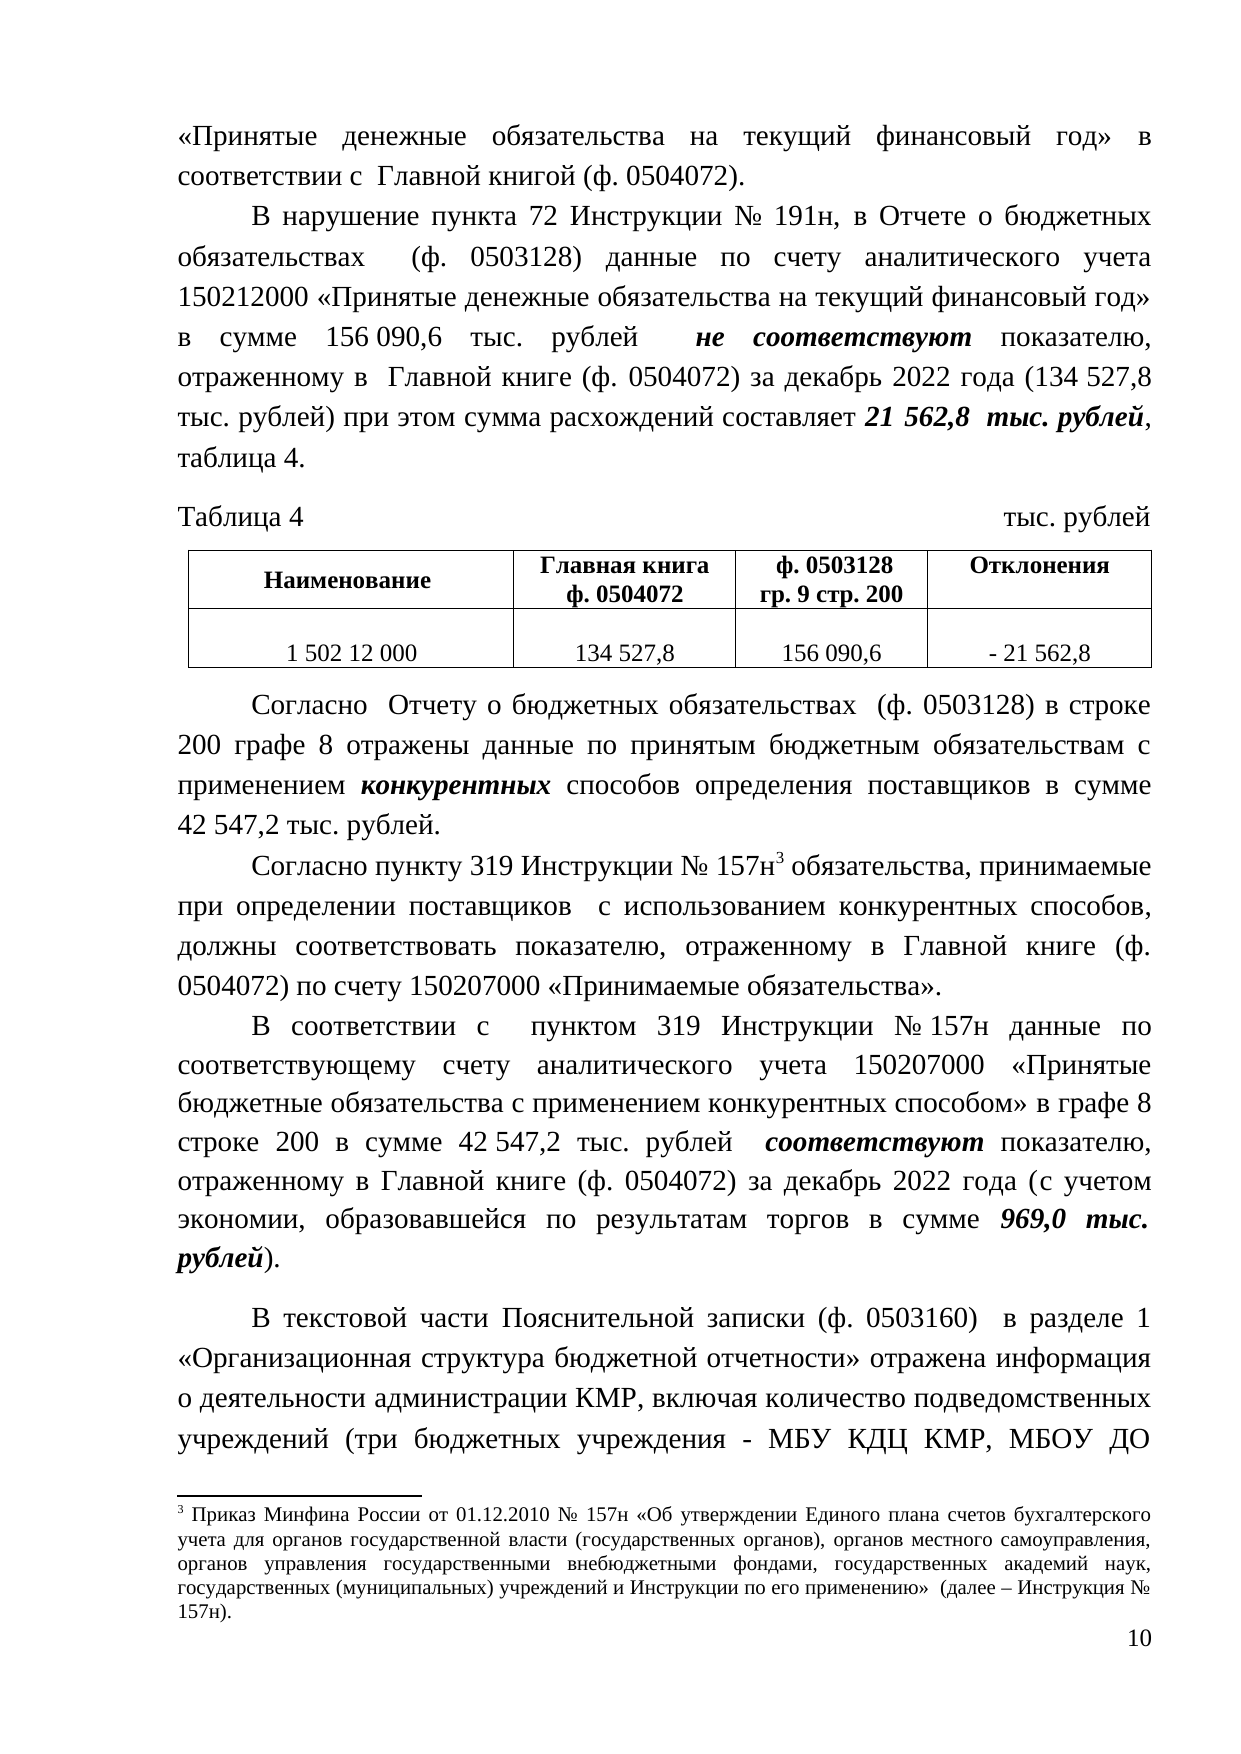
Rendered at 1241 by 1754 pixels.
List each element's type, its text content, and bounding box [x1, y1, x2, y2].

text Согласно пункту 319 Инструкции № 157н обязательства, принимаемые при определении поставщиков с использованием конкурентных способов, должны соответствовать показателю, отраженному в Главной книге (ф. 0504072) по счету 150207000 «Принимаемые обязательства». [177, 848, 1152, 928]
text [177, 118, 1152, 192]
text Таблица 4 тыс. рублей [177, 499, 1152, 533]
table_header Главная книга ф. 0504072 [514, 551, 735, 608]
table_cell - 21 562,8 [928, 609, 1151, 667]
text В нарушение пункта 72 Инструкции № 191н, в Отчете о бюджетных обязательствах (ф. 0503128) данные по счету аналитического учета 150212000 «Принятые денежные обязательства на текущий финансовый год» в сумме 156 090,6 тыс. рублей не соответствуют показателю, отраженному в Главной книге (ф. 0504072) за декабрь 2022 года (134 527,8 тыс. рублей) при этом сумма расхождений составляет 21 562,8 тыс. рублей, таблица 4. [177, 198, 1152, 473]
table_cell 134 527,8 [514, 609, 735, 667]
text Согласно пункту 319 Инструкции № 157н обязательства, принимаемые при определении поставщиков с использованием конкурентных способов, должны соответствовать показателю, отраженному в Главной книге (ф. 0504072) по счету 150207000 «Принимаемые обязательства». [177, 962, 1152, 1002]
text Согласно Отчету о бюджетных обязательствах (ф. 0503128) в строке 200 графе 8 отражены данные по принятым бюджетным обязательствам с применением конкурентных способов определения поставщиков в сумме 42 547,2 тыс. рублей. [177, 687, 1152, 841]
table_header ф. 0503128 гр. 9 стр. 200 [736, 551, 927, 608]
table_header Отклонения [928, 551, 1151, 608]
table_cell 156 090,6 [736, 609, 927, 667]
table_header Наименование [189, 551, 513, 608]
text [177, 1300, 1152, 1454]
table_cell 1 502 12 000 [189, 609, 513, 667]
text В соответствии с пунктом 319 Инструкции № 157н данные по соответствующему счету аналитического учета 150207000 «Принятые бюджетные обязательства с применением конкурентных способом» в графе 8 строке 200 в сумме 42 547,2 тыс. рублей соответствуют показателю, отраженному в Главной книге (ф. 0504072) за декабрь 2022 года (с учетом экономии, образовавшейся по результатам торгов в сумме 969,0 тыс. рублей). [177, 1008, 1152, 1273]
